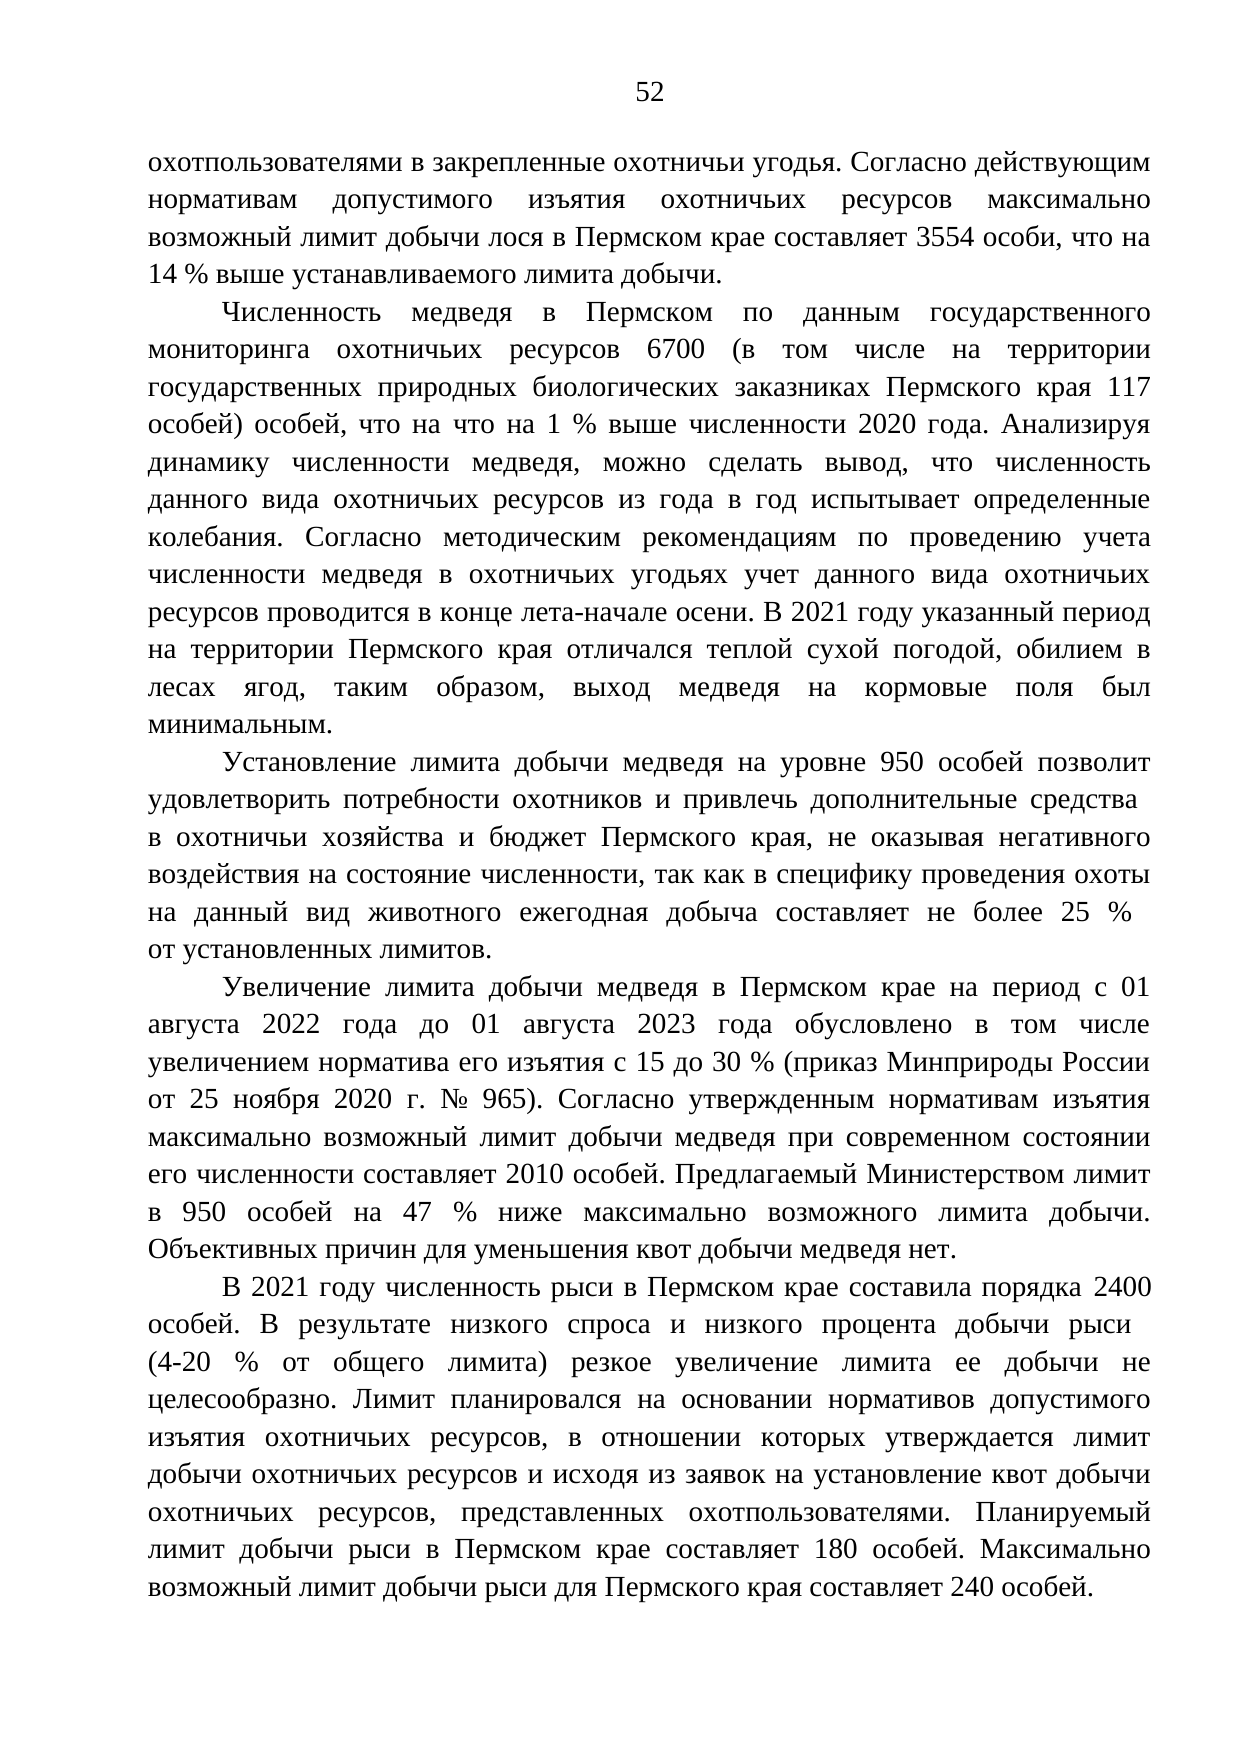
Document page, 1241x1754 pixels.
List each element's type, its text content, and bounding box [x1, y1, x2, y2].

text Численность медведя в Пермском по данным государственного мониторинга охотничьих ресурсов 6700 (в том числе на территории государственных природных биологических заказниках Пермского края 117 особей) особей, что на что на 1 % выше численности 2020 года. Анализируя динамику численности медведя, можно сделать вывод, что численность данного вида охотничьих ресурсов из года в год испытывает определенные колебания. Согласно методическим рекомендациям по проведению учета численности медведя в охотничьих угодьях учет данного вида охотничьих ресурсов проводится в конце лета-начале осени. В 2021 году указанный период на территории Пермского края отличался теплой сухой погодой, обилием в лесах ягод, таким образом, выход медведя на кормовые поля был минимальным. [148, 291, 1152, 741]
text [148, 141, 1152, 291]
text Увеличение лимита добычи медведя в Пермском крае на период с 01 августа 2022 года до 01 августа 2023 года обусловлено в том числе увеличением норматива его изъятия с 15 до 30 % (приказ Минприроды России от 25 ноября 2020 г. № 965). Согласно утвержденным нормативам изъятия максимально возможный лимит добычи медведя при современном состоянии его численности составляет 2010 особей. Предлагаемый Министерством лимит в 950 особей на 47 % ниже максимально возможного лимита добычи. Объективных причин для уменьшения квот добычи медведя нет. [148, 966, 1152, 1266]
text Установление лимита добычи медведя на уровне 950 особей позволит удовлетворить потребности охотников и привлечь дополнительные средства в охотничьи хозяйства и бюджет Пермского края, не оказывая негативного воздействия на состояние численности, так как в специфику проведения охоты на данный вид животного ежегодная добыча составляет не более 25 % от установленных лимитов. [148, 741, 1152, 966]
text В 2021 году численность рыси в Пермском крае составила порядка 2400 особей. В результате низкого спроса и низкого процента добычи рыси (4-20 % от общего лимита) резкое увеличение лимита ее добычи не целесообразно. Лимит планировался на основании нормативов допустимого изъятия охотничьих ресурсов, в отношении которых утверждается лимит добычи охотничьих ресурсов и исходя из заявок на установление квот добычи охотничьих ресурсов, представленных охотпользователями. Планируемый лимит добычи рыси в Пермском крае составляет 180 особей. Максимально возможный лимит добычи рыси для Пермского края составляет 240 особей. [148, 1266, 1152, 1603]
